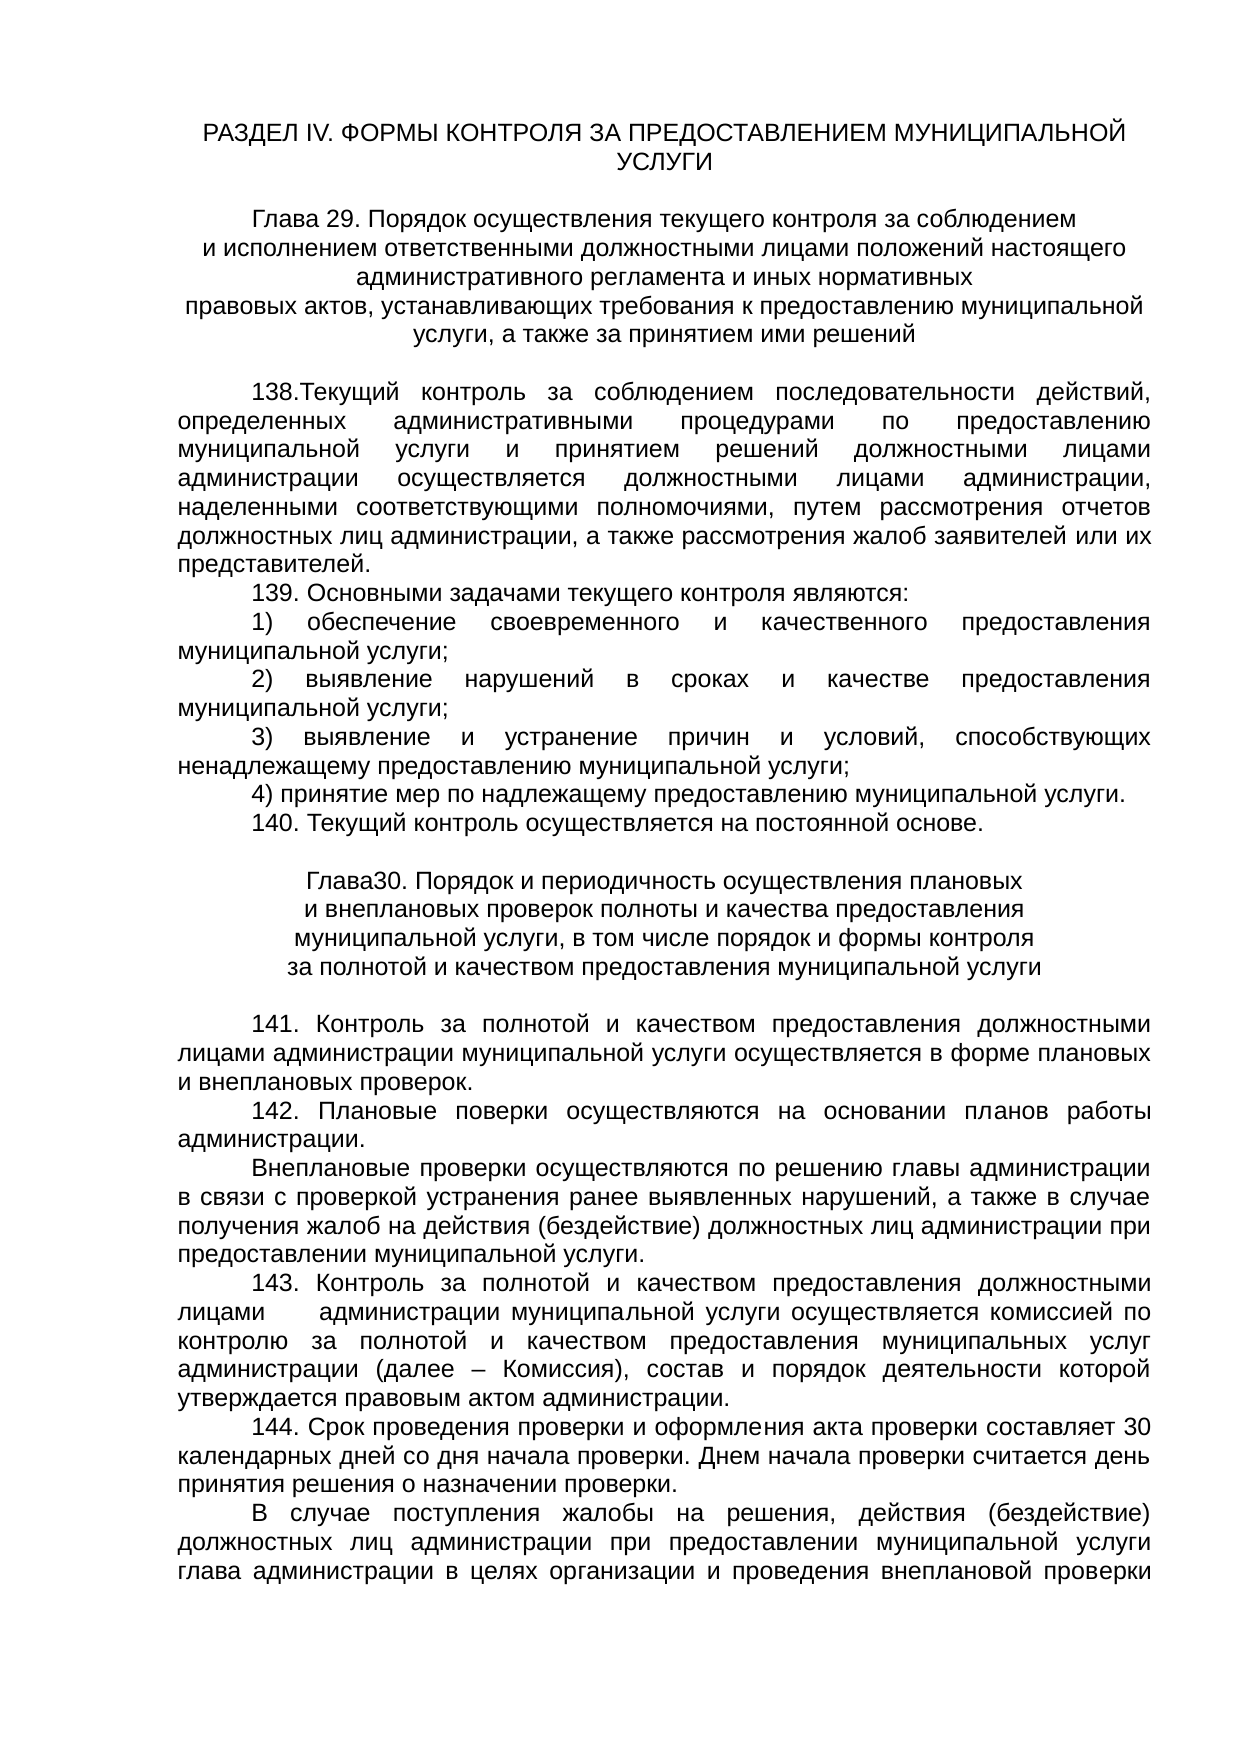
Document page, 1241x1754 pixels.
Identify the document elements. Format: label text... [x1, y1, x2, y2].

text 3) выявление и устранение причин и условий, способствующих ненадлежащему предоставлению муниципальной услуги; [177, 722, 1152, 779]
text 143. Контроль за полнотой и качеством предоставления должностными лицами администрации муниципальной услуги осуществляется комиссией по контролю за полнотой и качеством предоставления муниципальных услуг администрации (далее – Комиссия), состав и порядок деятельности которой утверждается правовым актом администрации. [177, 1268, 1152, 1412]
text 139. Основными задачами текущего контроля являются: [177, 578, 1152, 607]
text Глава 29. Порядок осуществления текущего контроля за соблюдением и исполнением ответственными должностными лицами положений настоящего административного регламента и иных нормативных правовых актов, устанавливающих требования к предоставлению муниципальной услуги, а также за принятием ими решений [177, 204, 1152, 348]
text 144. Срок проведения проверки и оформления акта проверки составляет 30 календарных дней со дня начала проверки. Днем начала проверки считается день принятия решения о назначении проверки. [177, 1412, 1152, 1498]
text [177, 1498, 1152, 1584]
text РАЗДЕЛ IV. ФОРМЫ КОНТРОЛЯ ЗА ПРЕДОСТАВЛЕНИЕМ МУНИЦИПАЛЬНОЙ УСЛУГИ [177, 118, 1152, 176]
text Глава30. Порядок и периодичность осуществления плановых и внеплановых проверок полноты и качества предоставления муниципальной услуги, в том числе порядок и формы контроля за полнотой и качеством предоставления муниципальной услуги [177, 866, 1152, 981]
text 1) обеспечение своевременного и качественного предоставления муниципальной услуги; [177, 607, 1152, 664]
text 138.Текущий контроль за соблюдением последовательности действий, определенных административными процедурами по предоставлению муниципальной услуги и принятием решений должностными лицами администрации осуществляется должностными лицами администрации, наделенными соответствующими полномочиями, путем рассмотрения отчетов должностных лиц администрации, а также рассмотрения жалоб заявителей или их представителей. [177, 377, 1152, 578]
text 142. Плановые поверки осуществляются на основании планов работы администрации. [177, 1096, 1152, 1153]
text 4) принятие мер по надлежащему предоставлению муниципальной услуги. [177, 779, 1152, 808]
text 140. Текущий контроль осуществляется на постоянной основе. [177, 808, 1152, 837]
text 141. Контроль за полнотой и качеством предоставления должностными лицами администрации муниципальной услуги осуществляется в форме плановых и внеплановых проверок. [177, 1009, 1152, 1096]
text 2) выявление нарушений в сроках и качестве предоставления муниципальной услуги; [177, 664, 1152, 722]
text Внеплановые проверки осуществляются по решению главы администрации в связи с проверкой устранения ранее выявленных нарушений, а также в случае получения жалоб на действия (бездействие) должностных лиц администрации при предоставлении муниципальной услуги. [177, 1153, 1152, 1268]
